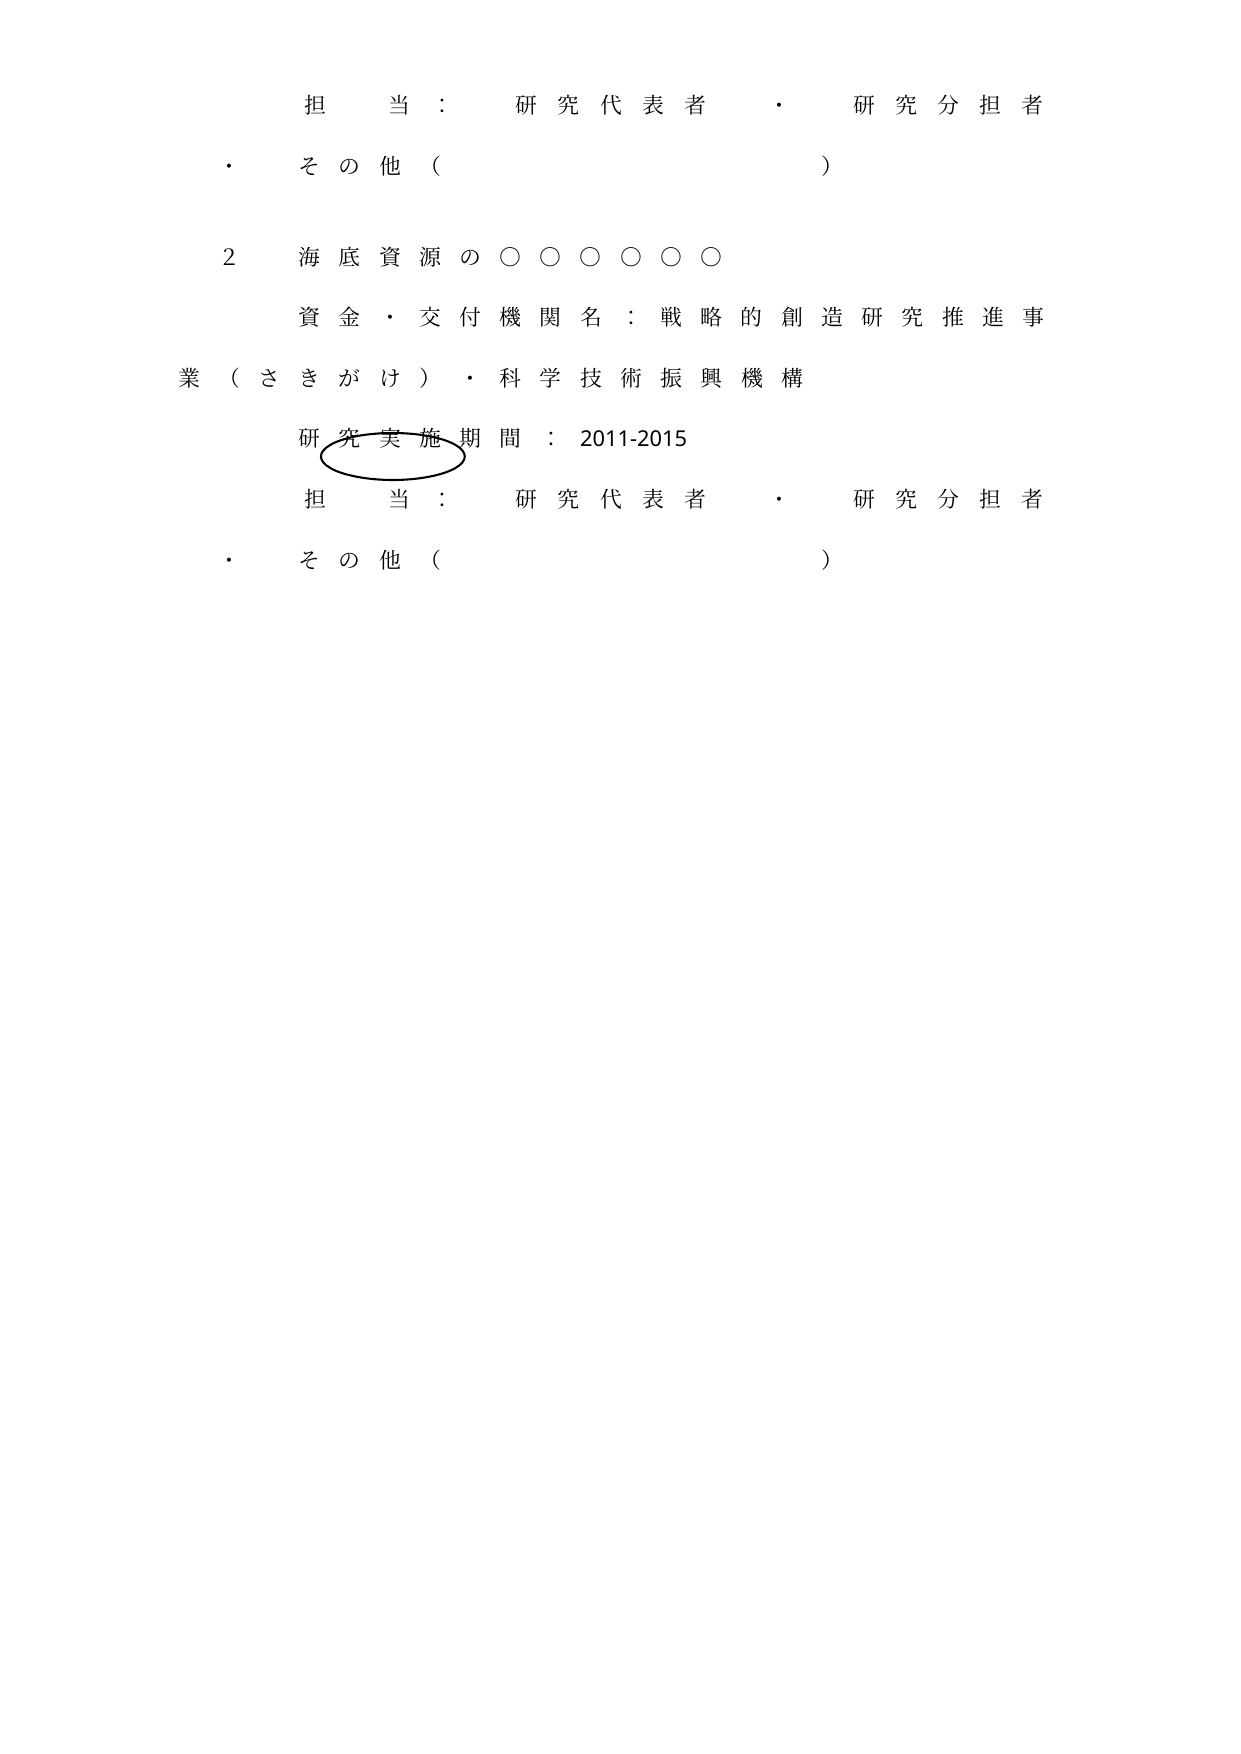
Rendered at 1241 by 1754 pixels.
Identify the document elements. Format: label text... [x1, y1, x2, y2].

text 担 当： 研究代表者 ・ 研究分担者 ・ その他（ ） [178, 468, 1062, 589]
text 担 当： 研究代表者 ・ 研究分担者 ・ その他（ ） [178, 74, 1062, 195]
text 研究実施期間：2011-2015 [178, 407, 1062, 468]
text ２ 海底資源の○○○○○○ [178, 225, 1062, 286]
text 資金・交付機関名：戦略的創造研究推進事業（さきがけ）・科学技術振興機構 [178, 286, 1062, 407]
